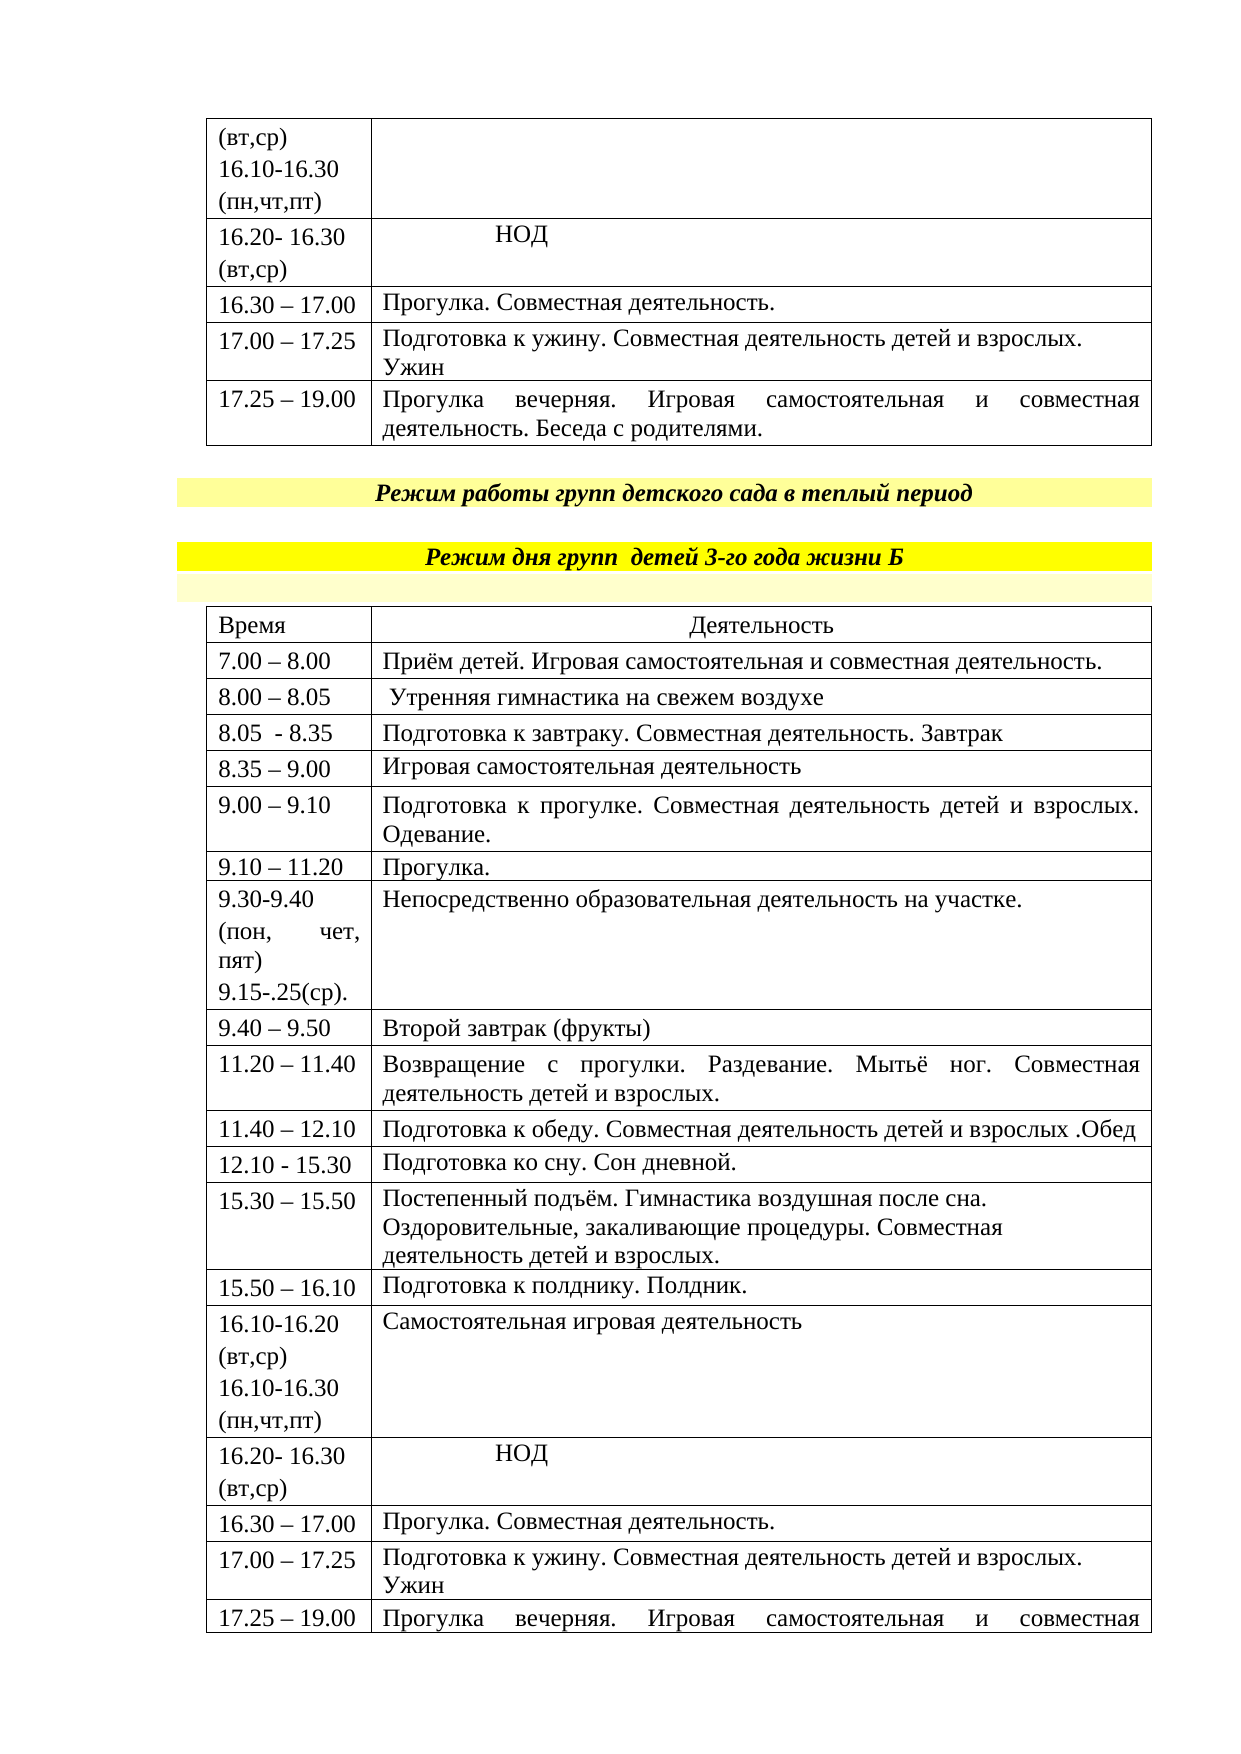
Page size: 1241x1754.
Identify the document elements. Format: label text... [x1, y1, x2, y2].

table_cell 15.30 – 15.50 [207, 1183, 371, 1269]
table_cell 16.10-16.20 (вт,ср) 16.10-16.30 (пн,чт,пт) [207, 1306, 371, 1437]
table_cell НОД [372, 1438, 1151, 1505]
table_cell 17.25 – 19.00 [207, 1600, 371, 1632]
table_cell 9.40 – 9.50 [207, 1010, 371, 1045]
table_cell 9.10 – 11.20 [207, 852, 371, 880]
table_cell Прогулка. [372, 852, 1151, 880]
table_cell Подготовка к обеду. Совместная деятельность детей и взрослых .Обед [372, 1111, 1151, 1146]
table_cell 17.00 – 17.25 [207, 1542, 371, 1599]
table_cell 8.00 – 8.05 [207, 679, 371, 714]
table_cell Подготовка к завтраку. Совместная деятельность. Завтрак [372, 715, 1151, 750]
table_cell Самостоятельная игровая деятельность [372, 1306, 1151, 1437]
table_cell Утренняя гимнастика на свежем воздухе [372, 679, 1151, 714]
table_cell 9.30-9.40 (пон, чет, пят) 9.15-.25(ср). [207, 881, 371, 1009]
table_cell 16.20- 16.30 (вт,ср) [207, 219, 371, 286]
table_cell Второй завтрак (фрукты) [372, 1010, 1151, 1045]
text Режим дня групп детей 3-го года жизни Б [177, 542, 1152, 571]
table_cell 16.30 – 17.00 [207, 287, 371, 322]
table_cell 17.25 – 19.00 [207, 381, 371, 445]
table_cell Прогулка. Совместная деятельность. [372, 287, 1151, 322]
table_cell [372, 1600, 1151, 1632]
table_cell 8.05 - 8.35 [207, 715, 371, 750]
table_cell Подготовка к ужину. Совместная деятельность детей и взрослых. Ужин [372, 1542, 1151, 1599]
table_cell 8.35 – 9.00 [207, 751, 371, 786]
table_cell Подготовка к полднику. Полдник. [372, 1270, 1151, 1305]
table_cell 11.20 – 11.40 [207, 1046, 371, 1110]
table_cell 16.30 – 17.00 [207, 1506, 371, 1541]
table_cell Возвращение с прогулки. Раздевание. Мытьё ног. Совместная деятельность детей и взрослых. [372, 1046, 1151, 1110]
table_cell 9.00 – 9.10 [207, 787, 371, 851]
table_cell Подготовка к ужину. Совместная деятельность детей и взрослых. Ужин [372, 323, 1151, 380]
table_cell Подготовка к прогулке. Совместная деятельность детей и взрослых. Одевание. [372, 787, 1151, 851]
table_cell Подготовка ко сну. Сон дневной. [372, 1147, 1151, 1182]
table_cell 11.40 – 12.10 [207, 1111, 371, 1146]
table_cell 12.10 - 15.30 [207, 1147, 371, 1182]
table_cell Прогулка. Совместная деятельность. [372, 1506, 1151, 1541]
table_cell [372, 119, 1151, 218]
table_cell НОД [372, 219, 1151, 286]
table_cell Приём детей. Игровая самостоятельная и совместная деятельность. [372, 643, 1151, 678]
table_cell 17.00 – 17.25 [207, 323, 371, 380]
table_cell Игровая самостоятельная деятельность [372, 751, 1151, 786]
table_cell 7.00 – 8.00 [207, 643, 371, 678]
table_header Деятельность [372, 607, 1151, 642]
table_cell 16.20- 16.30 (вт,ср) [207, 1438, 371, 1505]
table_cell Постепенный подъём. Гимнастика воздушная после сна. Оздоровительные, закаливающие процедуры. Совместная деятельность детей и взрослых. [372, 1183, 1151, 1269]
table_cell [207, 119, 371, 218]
text Режим работы групп детского сада в теплый период [177, 478, 1152, 507]
table_header Время [207, 607, 371, 642]
table_cell Непосредственно образовательная деятельность на участке. [372, 881, 1151, 1009]
table_cell 15.50 – 16.10 [207, 1270, 371, 1305]
table_cell Прогулка вечерняя. Игровая самостоятельная и совместная деятельность. Беседа с родителями. [372, 381, 1151, 445]
